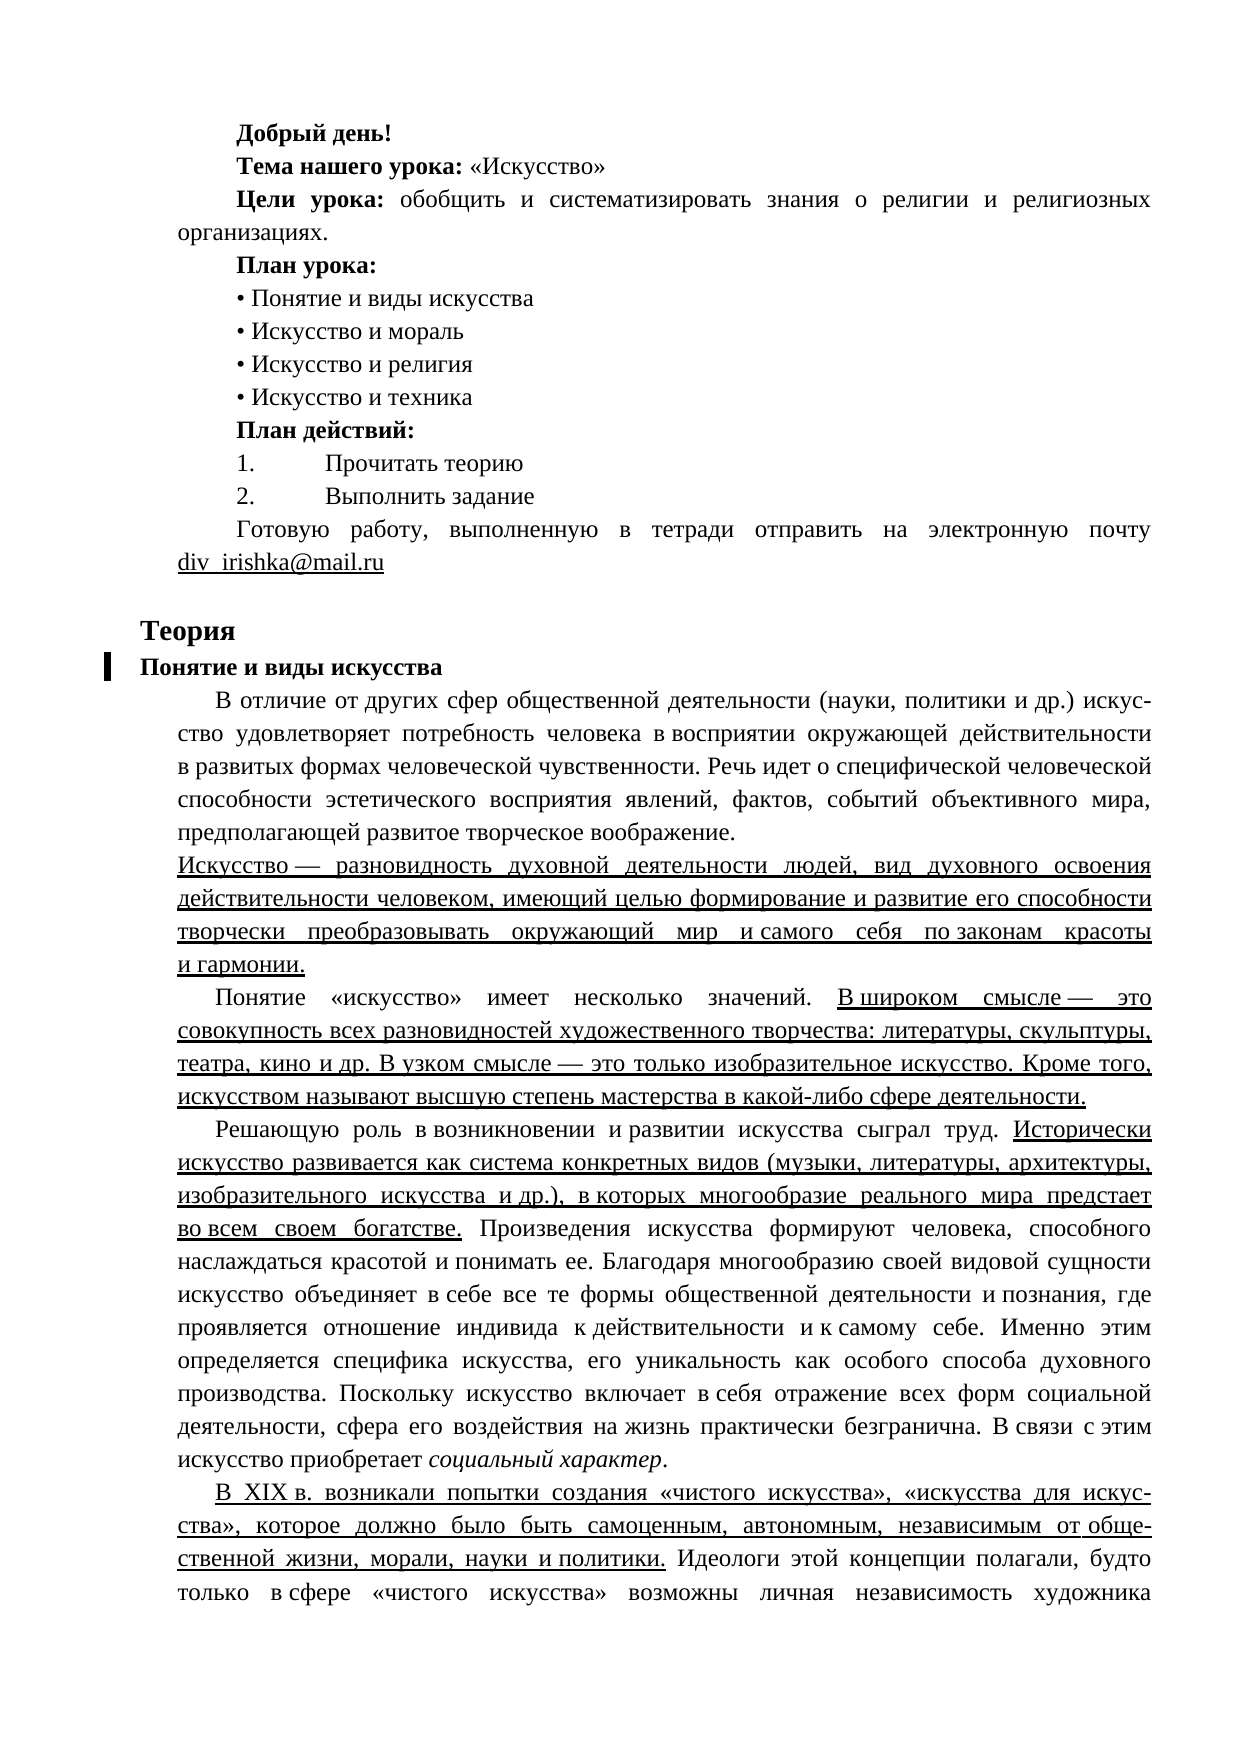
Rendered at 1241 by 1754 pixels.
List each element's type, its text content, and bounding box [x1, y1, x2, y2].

text Теория [140, 613, 1052, 647]
list Выполнить задание [177, 481, 1152, 510]
text Готовую работу, выполненную в тетради отправить на электронную почту div_irishka@mail.ru [177, 514, 1152, 576]
text • Искусство и мораль [177, 316, 1152, 345]
text Решающую роль в возникновении и развитии искусства сыграл труд. Исторически искусство развивается как система конкретных видов (музыки, литературы, архитектуры, изобразительного искусства и др.), в которых многообразие реального мира предстает во всем своем богатстве. Произведения искусства формируют человека, способного наслаждаться красотой и понимать ее. Благодаря многообразию своей видовой сущности искусство объединяет в себе все те формы общественной деятельности и познания, где проявляется отношение индивида к действительности и к самому себе. Именно этим определяется специфика искусства, его уникальность как особого способа духовного производства. Поскольку искусство включает в себя отражение всех форм социальной деятельности, сфера его воздействия на жизнь практически безгранична. В связи с этим искусство приобретает социальный характер. [177, 1114, 1152, 1172]
text Понятие «искусство» имеет несколько значений. В широком смысле — это совокупность всех разновидностей художественного творчества: литературы, скульптуры, театра, кино и др. В узком смысле — это только изобразительное искусство. Кроме того, искусством называют высшую степень мастерства в какой-либо сфере деятельности. [177, 1043, 1152, 1073]
text Цели урока: обобщить и систематизировать знания о религии и религиозных организациях. [177, 184, 1152, 246]
text Искусство — разновидность духовной деятельности людей, вид духовного освоения действительности человеком, имеющий целью формирование и развитие его способности творчески преобразовывать окружающий мир и самого себя по законам красоты и гармонии. [177, 944, 1152, 978]
text Искусство — разновидность духовной деятельности людей, вид духовного освоения действительности человеком, имеющий целью формирование и развитие его способности творчески преобразовывать окружающий мир и самого себя по законам красоты и гармонии. [177, 911, 1152, 941]
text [177, 1537, 1152, 1605]
text • Искусство и религия [177, 349, 1152, 378]
text • Искусство и техника [177, 382, 1152, 411]
text • Понятие и виды искусства [177, 283, 1152, 312]
text План урока: [177, 250, 1152, 279]
list Прочитать теорию [177, 448, 1152, 477]
text Тема нашего урока: «Искусство» [177, 151, 1152, 180]
text План действий: [177, 415, 1152, 444]
text Искусство — разновидность духовной деятельности людей, вид духовного освоения действительности человеком, имеющий целью формирование и развитие его способности творчески преобразовывать окружающий мир и самого себя по законам красоты и гармонии. [177, 850, 1152, 908]
text В отличие от других сфер общественной деятельности (науки, политики и др.) искусство удовлетворяет потребность человека в восприятии окружающей действительности в развитых формах человеческой чувственности. Речь идет о специфической человеческой способности эстетического восприятия явлений, фактов, событий объективного мира, предполагающей развитое творческое воображение. [177, 685, 1152, 846]
text Добрый день! [177, 118, 1152, 147]
text Понятие «искусство» имеет несколько значений. В широком смысле — это совокупность всех разновидностей художественного творчества: литературы, скульптуры, театра, кино и др. В узком смысле — это только изобразительное искусство. Кроме того, искусством называют высшую степень мастерства в какой-либо сфере деятельности. [177, 982, 1152, 1040]
text Понятие «искусство» имеет несколько значений. В широком смысле — это совокупность всех разновидностей художественного творчества: литературы, скульптуры, театра, кино и др. В узком смысле — это только изобразительное искусство. Кроме того, искусством называют высшую степень мастерства в какой-либо сфере деятельности. [177, 1076, 1152, 1110]
text Понятие и виды искусства [111, 652, 1152, 681]
text Решающую роль в возникновении и развитии искусства сыграл труд. Исторически искусство развивается как система конкретных видов (музыки, литературы, архитектуры, изобразительного искусства и др.), в которых многообразие реального мира предстает во всем своем богатстве. Произведения искусства формируют человека, способного наслаждаться красотой и понимать ее. Благодаря многообразию своей видовой сущности искусство объединяет в себе все те формы общественной деятельности и познания, где проявляется отношение индивида к действительности и к самому себе. Именно этим определяется специфика искусства, его уникальность как особого способа духовного производства. Поскольку искусство включает в себя отражение всех форм социальной деятельности, сфера его воздействия на жизнь практически безгранична. В связи с этим искусство приобретает социальный характер. [177, 1208, 1152, 1473]
